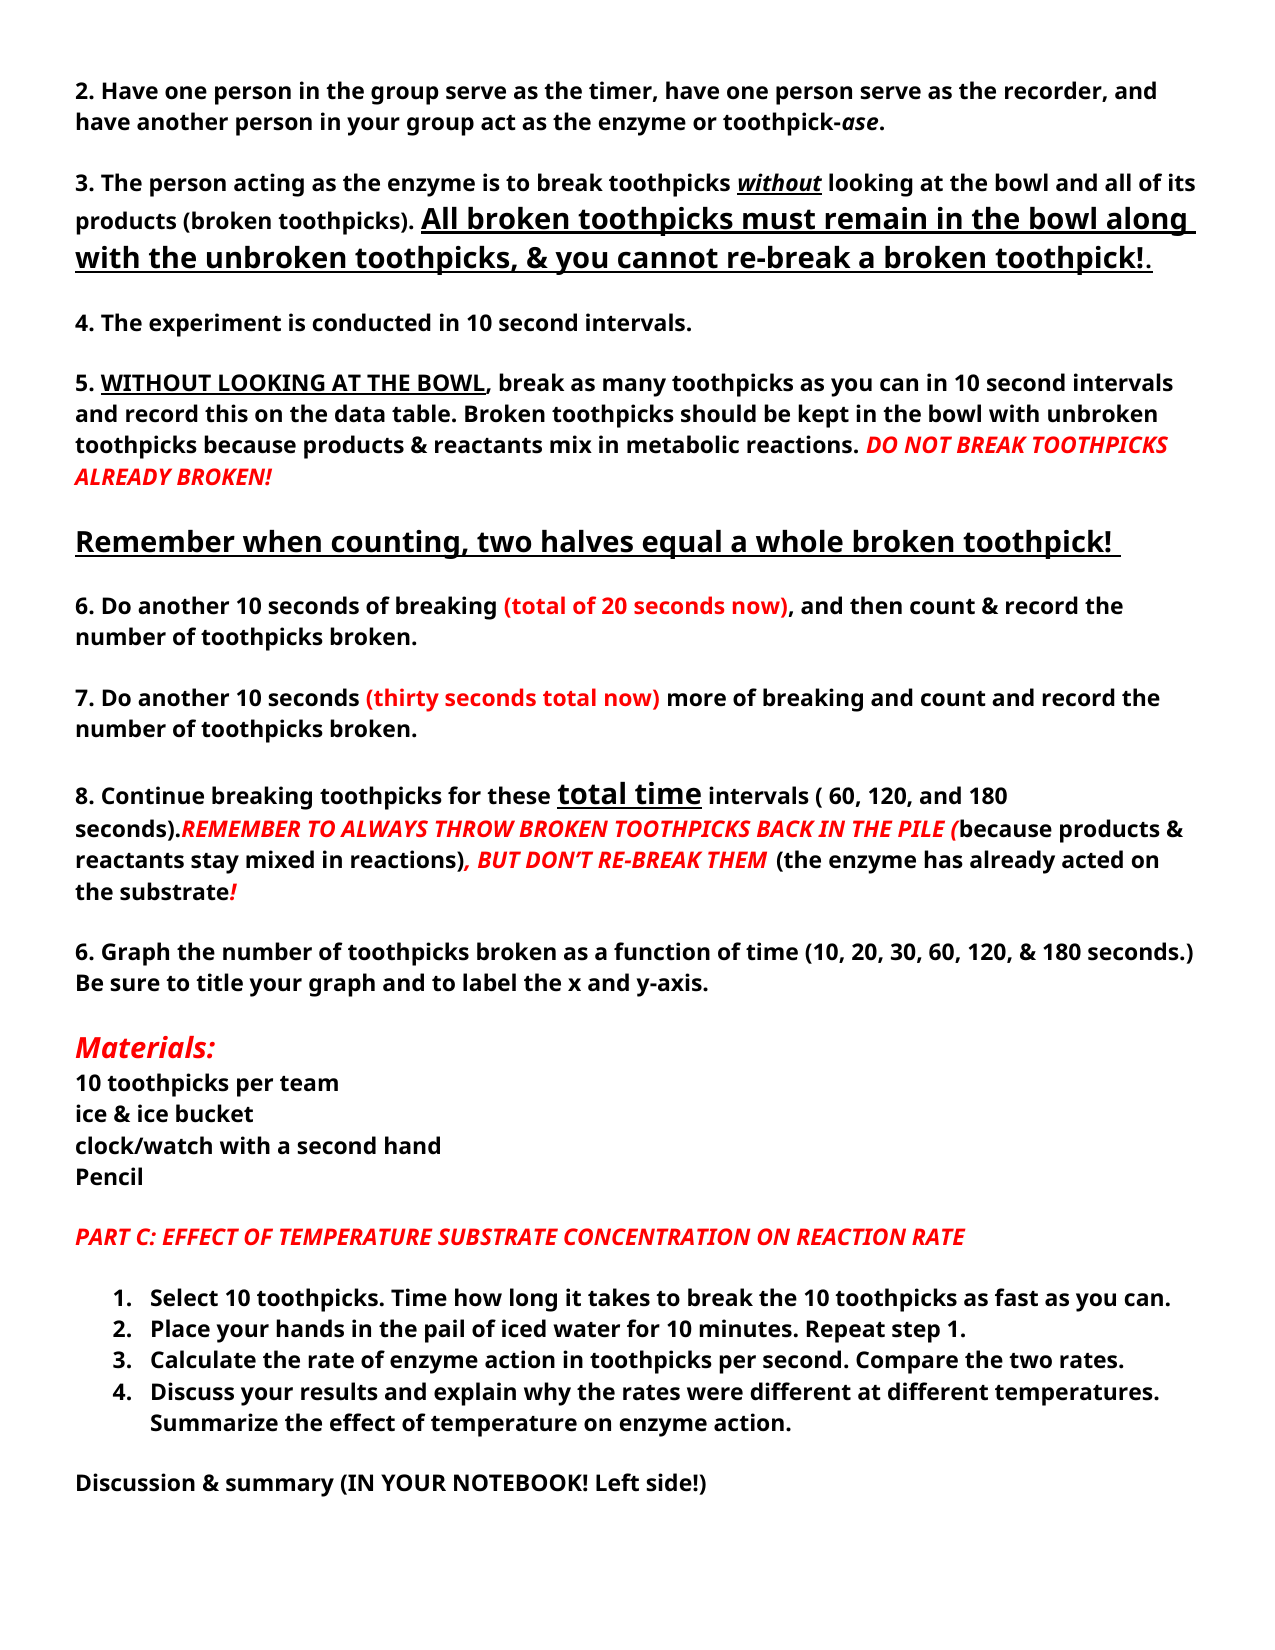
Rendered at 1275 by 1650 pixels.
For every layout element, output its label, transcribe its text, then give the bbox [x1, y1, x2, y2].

text 6. Do another 10 seconds of breaking (total of 20 seconds now), and then count & record the number of toothpicks broken. [75, 590, 1200, 652]
list Select 10 toothpicks. Time how long it takes to break the 10 toothpicks as fast as you can. [112, 1282, 1200, 1313]
text 4. The experiment is conducted in 10 second intervals. [75, 306, 1200, 338]
text Materials: 10 toothpicks per team ice & ice bucket clock/watch with a second hand Pencil [75, 1027, 1200, 1192]
text 2. Have one person in the group serve as the timer, have one person serve as the recorder, and have another person in your group act as the enzyme or toothpick-ase. [75, 75, 1200, 137]
text 3. The person acting as the enzyme is to break toothpicks without looking at the bowl and all of its products (broken toothpicks). All broken toothpicks must remain in the bowl along with the unbroken toothpicks, & you cannot re-break a broken toothpick!. [75, 167, 1200, 277]
text PART C: EFFECT OF TEMPERATURE SUBSTRATE CONCENTRATION ON REACTION RATE [75, 1221, 1200, 1253]
text 5. WITHOUT LOOKING AT THE BOWL, break as many toothpicks as you can in 10 second intervals and record this on the data table. Broken toothpicks should be kept in the bowl with unbroken toothpicks because products & reactants mix in metabolic reactions. DO NOT BREAK TOOTHPICKS ALREADY BROKEN! [75, 367, 1200, 492]
text 6. Graph the number of toothpicks broken as a function of time (10, 20, 30, 60, 120, & 180 seconds.) Be sure to title your graph and to label the x and y-axis. [75, 936, 1200, 998]
list Calculate the rate of enzyme action in toothpicks per second. Compare the two rates. [112, 1403, 1200, 1434]
text Remember when counting, two halves equal a whole broken toothpick! [75, 521, 1200, 561]
list Place your hands in the pail of iced water for 10 minutes. Repeat step 1. [112, 1342, 1200, 1373]
list Discuss your results and explain why the rates were different at different temperatures. Summarize the effect of temperature on enzyme action. [112, 1463, 1200, 1526]
text 8. Continue breaking toothpicks for these total time intervals ( 60, 120, and 180 seconds).REMEMBER TO ALWAYS THROW BROKEN TOOTHPICKS BACK IN THE PILE (because products & reactants stay mixed in reactions), BUT DON’T RE-BREAK THEM (the enzyme has already acted on the substrate! [75, 773, 1200, 907]
text 7. Do another 10 seconds (thirty seconds total now) more of breaking and count and record the number of toothpicks broken. [75, 682, 1200, 744]
